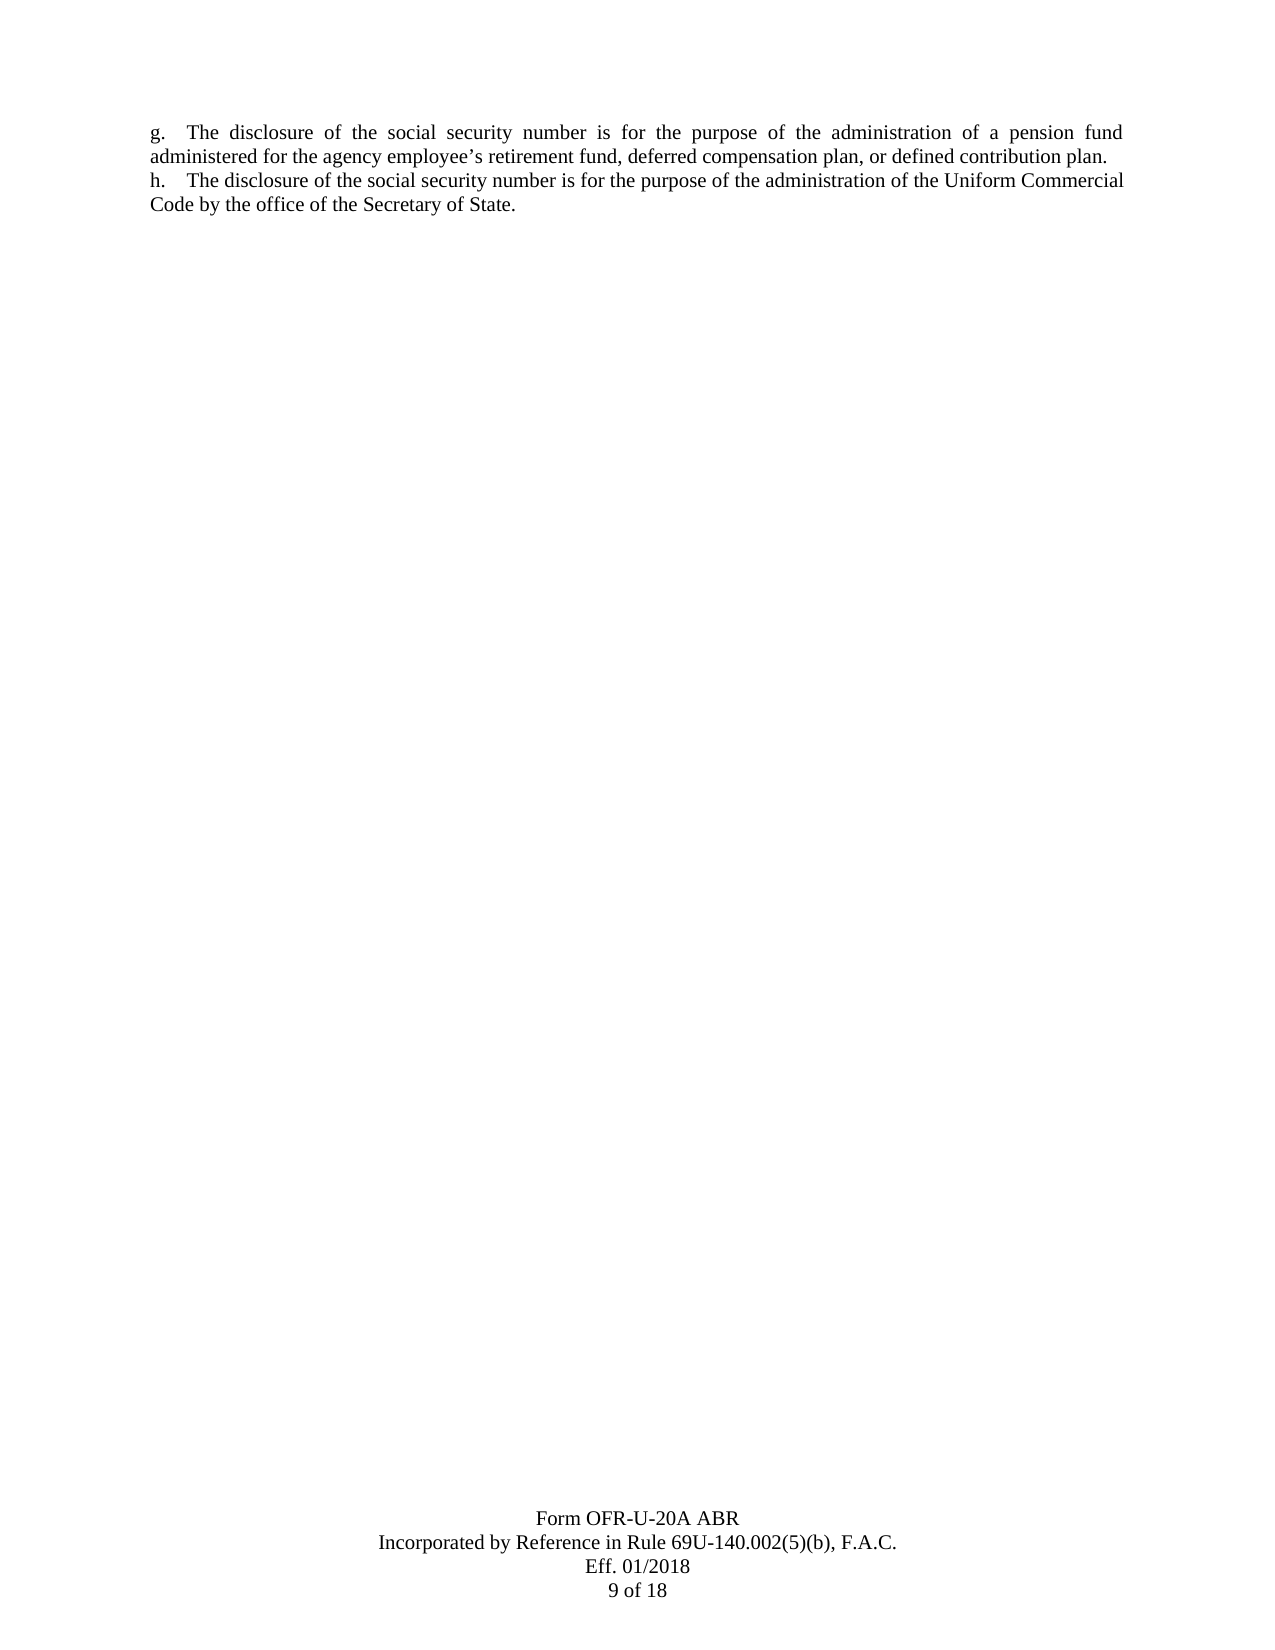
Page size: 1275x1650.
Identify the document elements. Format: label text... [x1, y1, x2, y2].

text h. The disclosure of the social security number is for the purpose of the administration of the Uniform Commercial Code by the office of the Secretary of State. [150, 168, 1125, 216]
text g. The disclosure of the social security number is for the purpose of the administration of a pension fund administered for the agency employee’s retirement fund, deferred compensation plan, or defined contribution plan. [150, 120, 1125, 168]
